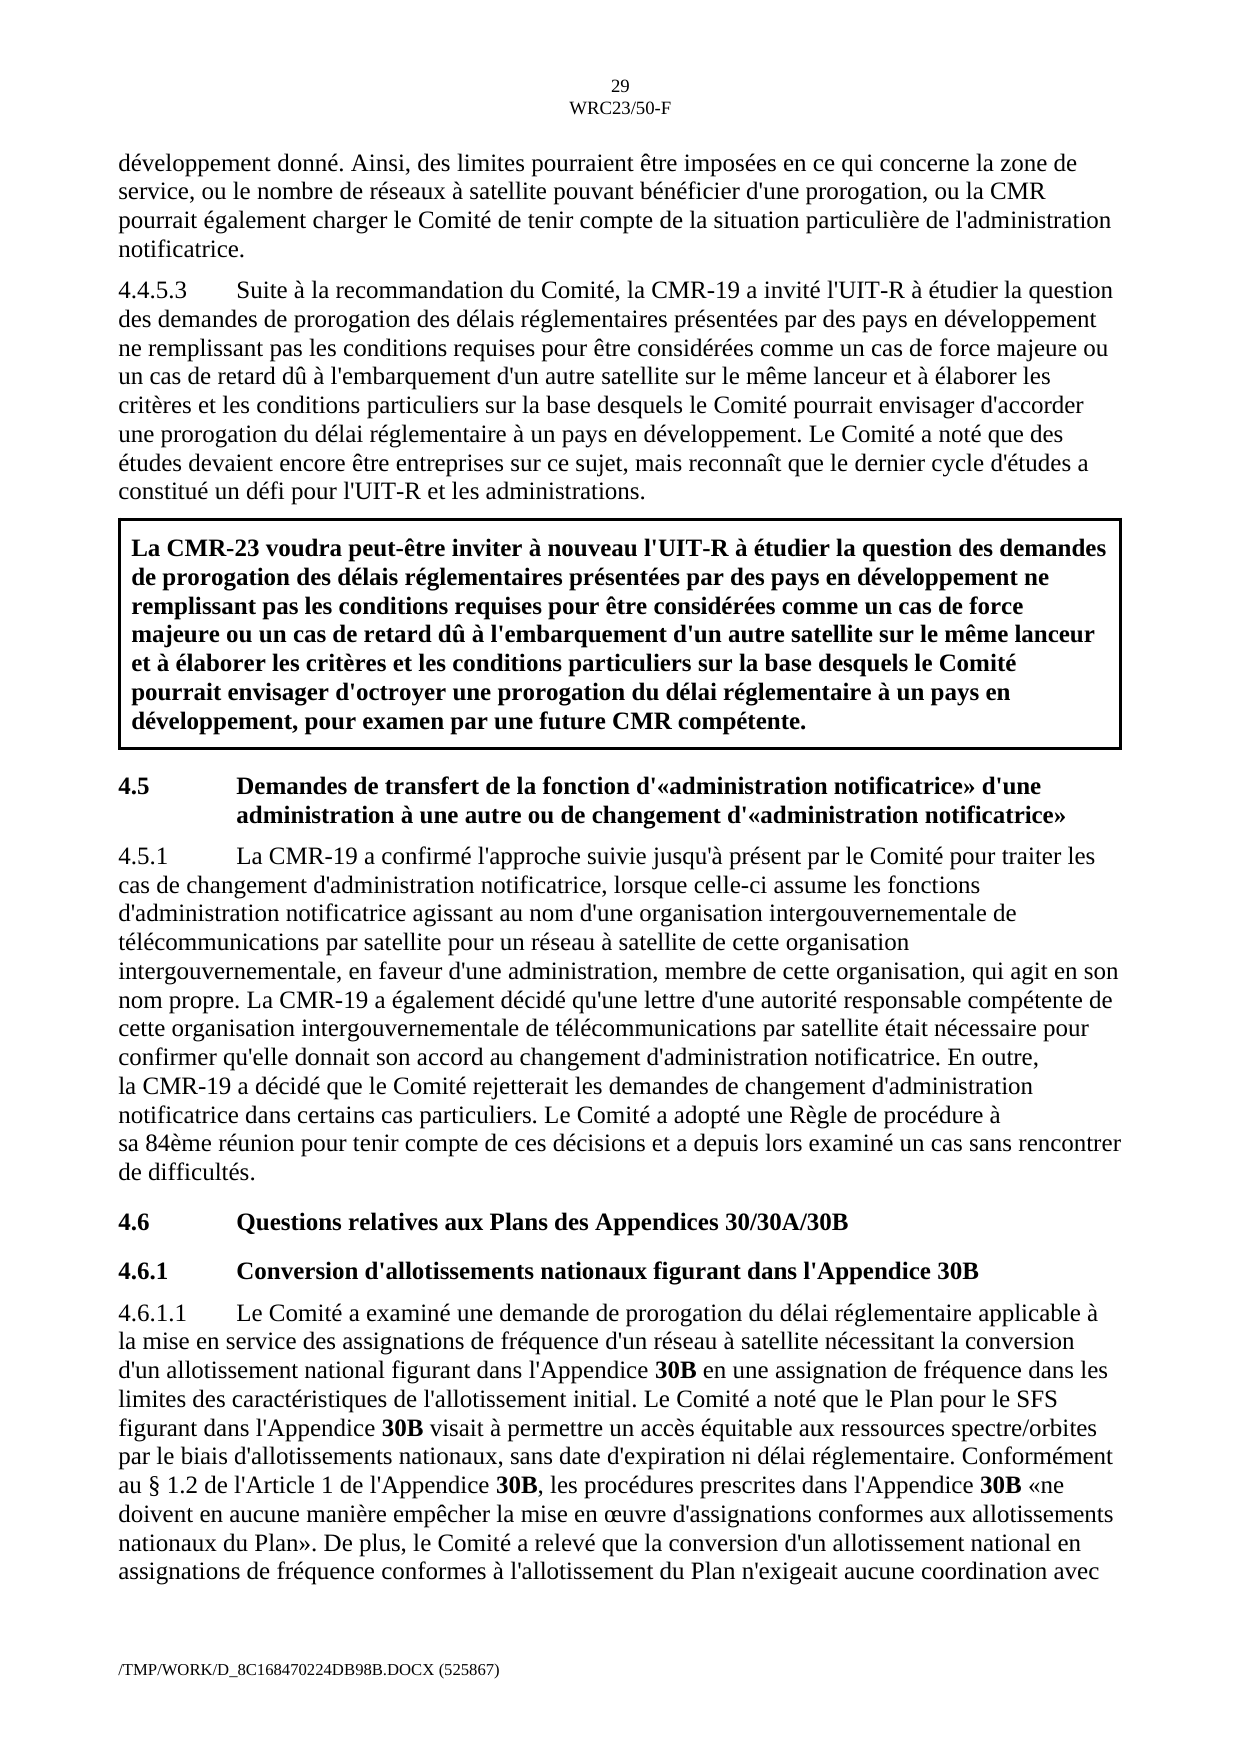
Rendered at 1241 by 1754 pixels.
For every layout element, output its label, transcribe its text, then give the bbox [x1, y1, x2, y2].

text 4.4.5.3 Suite à la recommandation du Comité, la CMR-19 a invité l'UIT-R à étudier la question des demandes de prorogation des délais réglementaires présentées par des pays en développement ne remplissant pas les conditions requises pour être considérées comme un cas de force majeure ou un cas de retard dû à l'embarquement d'un autre satellite sur le même lanceur et à élaborer les critères et les conditions particuliers sur la base desquels le Comité pourrait envisager d'accorder une prorogation du délai réglementaire à un pays en développement. Le Comité a noté que des études devaient encore être entreprises sur ce sujet, mais reconnaît que le dernier cycle d'études a constitué un défi pour l'UIT-R et les administrations. [118, 275, 1122, 505]
table_header La CMR-23 voudra peut-être inviter à nouveau l'UIT-R à étudier la question des demandes de prorogation des délais réglementaires présentées par des pays en développement ne remplissant pas les conditions requises pour être considérées comme un cas de force majeure ou un cas de retard dû à l'embarquement d'un autre satellite sur le même lanceur et à élaborer les critères et les conditions particuliers sur la base desquels le Comité pourrait envisager d'octroyer une prorogation du délai réglementaire à un pays en développement, pour examen par une future CMR compétente. [121, 521, 1119, 747]
text 4.5.1 La CMR-19 a confirmé l'approche suivie jusqu'à présent par le Comité pour traiter les cas de changement d'administration notificatrice, lorsque celle-ci assume les fonctions d'administration notificatrice agissant au nom d'une organisation intergouvernementale de télécommunications par satellite pour un réseau à satellite de cette organisation intergouvernementale, en faveur d'une administration, membre de cette organisation, qui agit en son nom propre. La CMR-19 a également décidé qu'une lettre d'une autorité responsable compétente de cette organisation intergouvernementale de télécommunications par satellite était nécessaire pour confirmer qu'elle donnait son accord au changement d'administration notificatrice. En outre, la CMR-19 a décidé que le Comité rejetterait les demandes de changement d'administration notificatrice dans certains cas particuliers. Le Comité a adopté une Règle de procédure à sa 84ème réunion pour tenir compte de ces décisions et a depuis lors examiné un cas sans rencontrer de difficultés. [118, 841, 1122, 1186]
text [118, 1298, 1122, 1585]
subtitle 4.6 Questions relatives aux Plans des Appendices 30/30A/30B [118, 1207, 1122, 1236]
subtitle 4.5 Demandes de transfert de la fonction d'«administration notificatrice» d'une administration à une autre ou de changement d'«administration notificatrice» [118, 771, 1122, 828]
subtitle 4.6.1 Conversion d'allotissements nationaux figurant dans l'Appendice 30B [118, 1256, 1122, 1285]
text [118, 148, 1122, 263]
